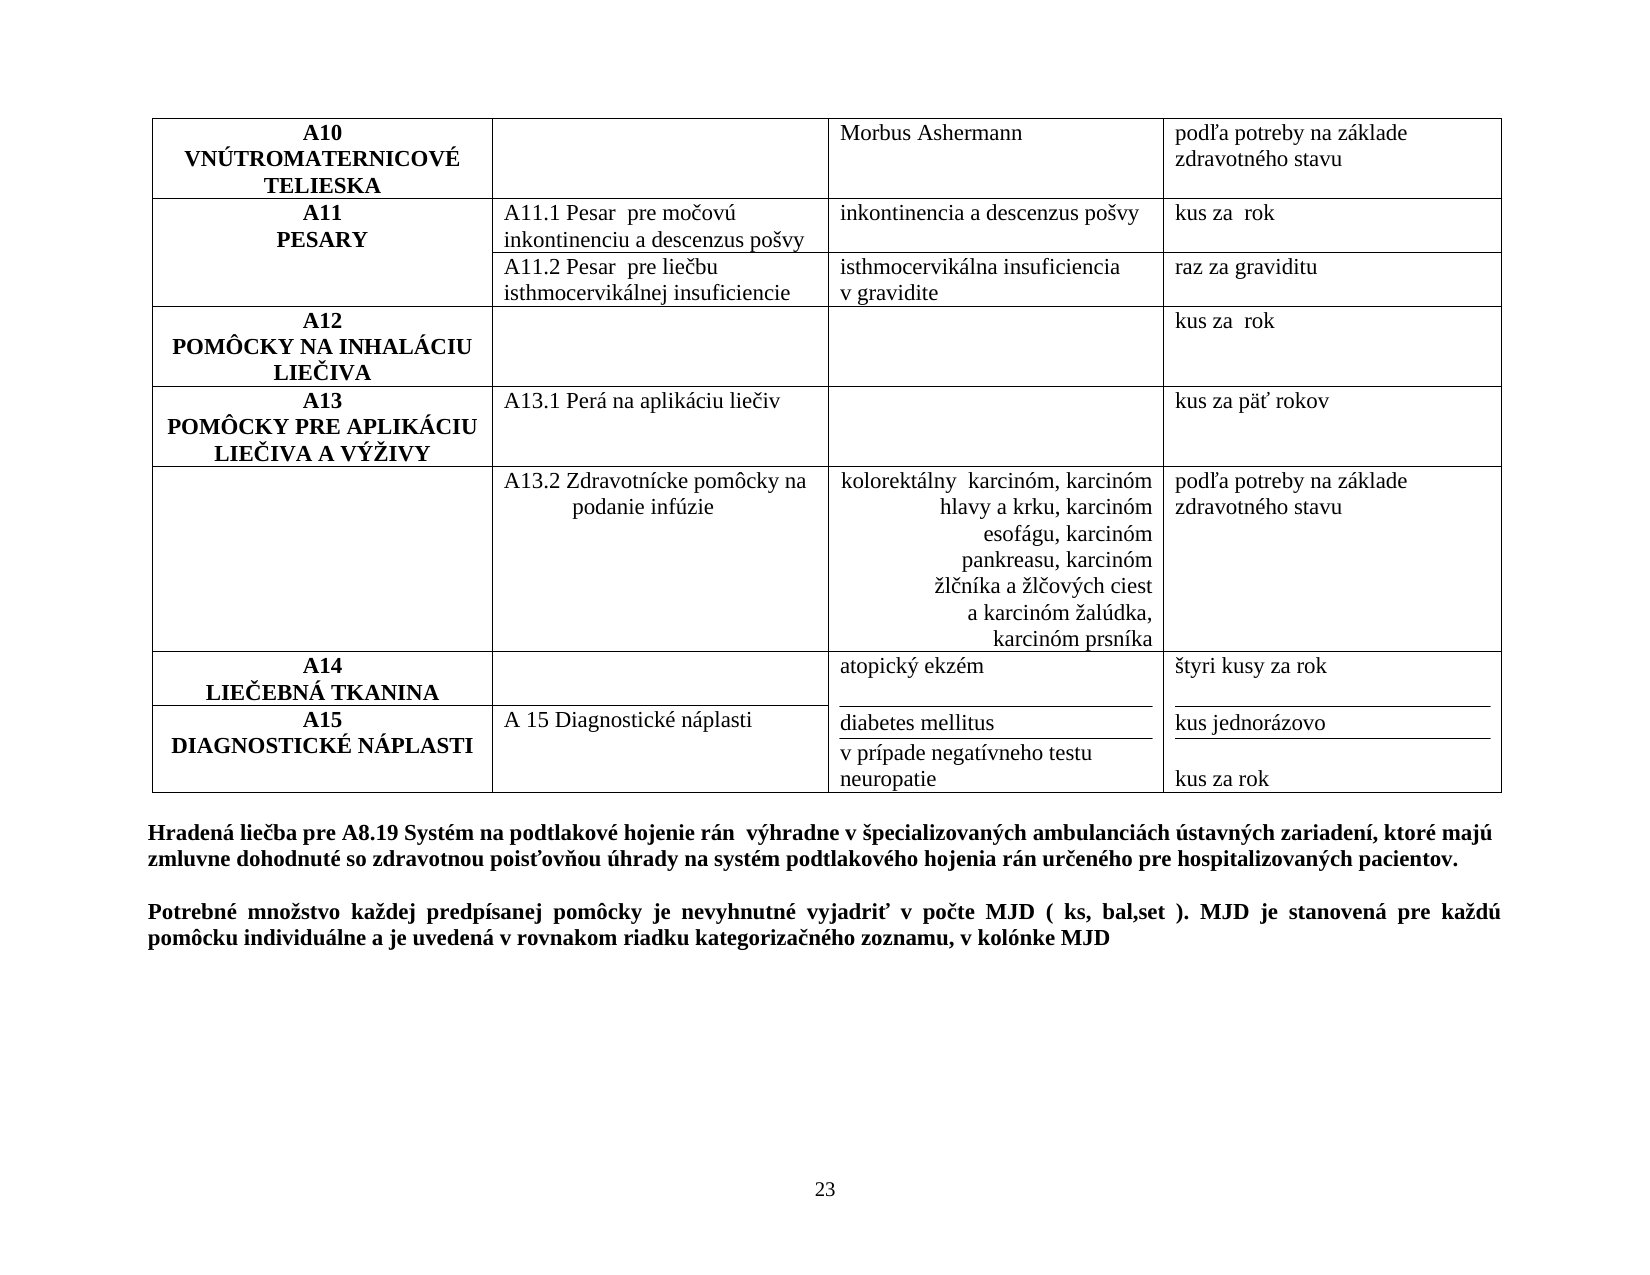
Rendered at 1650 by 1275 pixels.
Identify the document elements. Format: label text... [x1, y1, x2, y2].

table_cell [493, 119, 828, 198]
table_cell [829, 387, 1163, 466]
table_cell kus jednorázovo kus za rok [1164, 705, 1501, 792]
table_cell [829, 307, 1163, 386]
text Potrebné množstvo každej predpísanej pomôcky je nevyhnutné vyjadriť v počte MJD ( ks, bal,set ). MJD je stanovená pre každú pomôcku individuálne a je uvedená v rovnakom riadku kategorizačného zoznamu, v kolónke MJD [148, 898, 1502, 951]
text Hradená liečba pre A8.19 Systém na podtlakové hojenie rán výhradne v špecializovaných ambulanciách ústavných zariadení, ktoré majú zmluvne dohodnuté so zdravotnou poisťovňou úhrady na systém podtlakového hojenia rán určeného pre hospitalizovaných pacientov. [148, 819, 1502, 872]
table_cell [493, 652, 828, 705]
table_cell kus za päť rokov [1164, 387, 1501, 466]
table_cell isthmocervikálna insuficiencia v gravidite [829, 253, 1163, 306]
table_cell [493, 307, 828, 386]
table_cell kus za rok [1164, 307, 1501, 386]
table_cell A11 Pesary [153, 199, 492, 306]
table_cell [153, 467, 492, 651]
table_cell A10 Vnútromaternicové telieska [153, 119, 492, 198]
table_cell kus za rok [1164, 199, 1501, 252]
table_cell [1164, 119, 1501, 198]
table_cell A12 Pomôcky na inhaláciu liečiva [153, 307, 492, 386]
table_cell A13.1 Perá na aplikáciu liečiv [493, 387, 828, 466]
table_cell A13 Pomôcky pre aplikáciu liečiva a výživy [153, 387, 492, 466]
table_cell raz za graviditu [1164, 253, 1501, 306]
table_cell A15 Diagnostické náplasti [153, 706, 492, 792]
table_cell diabetes mellitus v prípade negatívneho testu neuropatie [829, 705, 1163, 792]
table_cell A11.1 Pesar pre močovú inkontinenciu a descenzus pošvy [493, 199, 828, 252]
table_cell A14 LIEČEBNá TKANINA [153, 652, 492, 705]
table_cell inkontinencia a descenzus pošvy [829, 199, 1163, 252]
table_cell podľa potreby na základe zdravotného stavu [1164, 467, 1501, 651]
table_cell A11.2 Pesar pre liečbu isthmocervikálnej insuficiencie [493, 253, 828, 306]
table_cell Morbus Ashermann [829, 119, 1163, 198]
table_cell štyri kusy za rok [1164, 652, 1501, 705]
table_cell kolorektálny karcinóm, karcinóm hlavy a krku, karcinóm esofágu, karcinóm pankreasu, karcinóm žlčníka a žlčových ciest a karcinóm žalúdka, karcinóm prsníka [829, 467, 1163, 651]
table_cell A 15 Diagnostické náplasti [493, 706, 828, 792]
table_cell A13.2 Zdravotnícke pomôcky na podanie infúzie [493, 467, 828, 651]
table_cell atopický ekzém [829, 652, 1163, 705]
